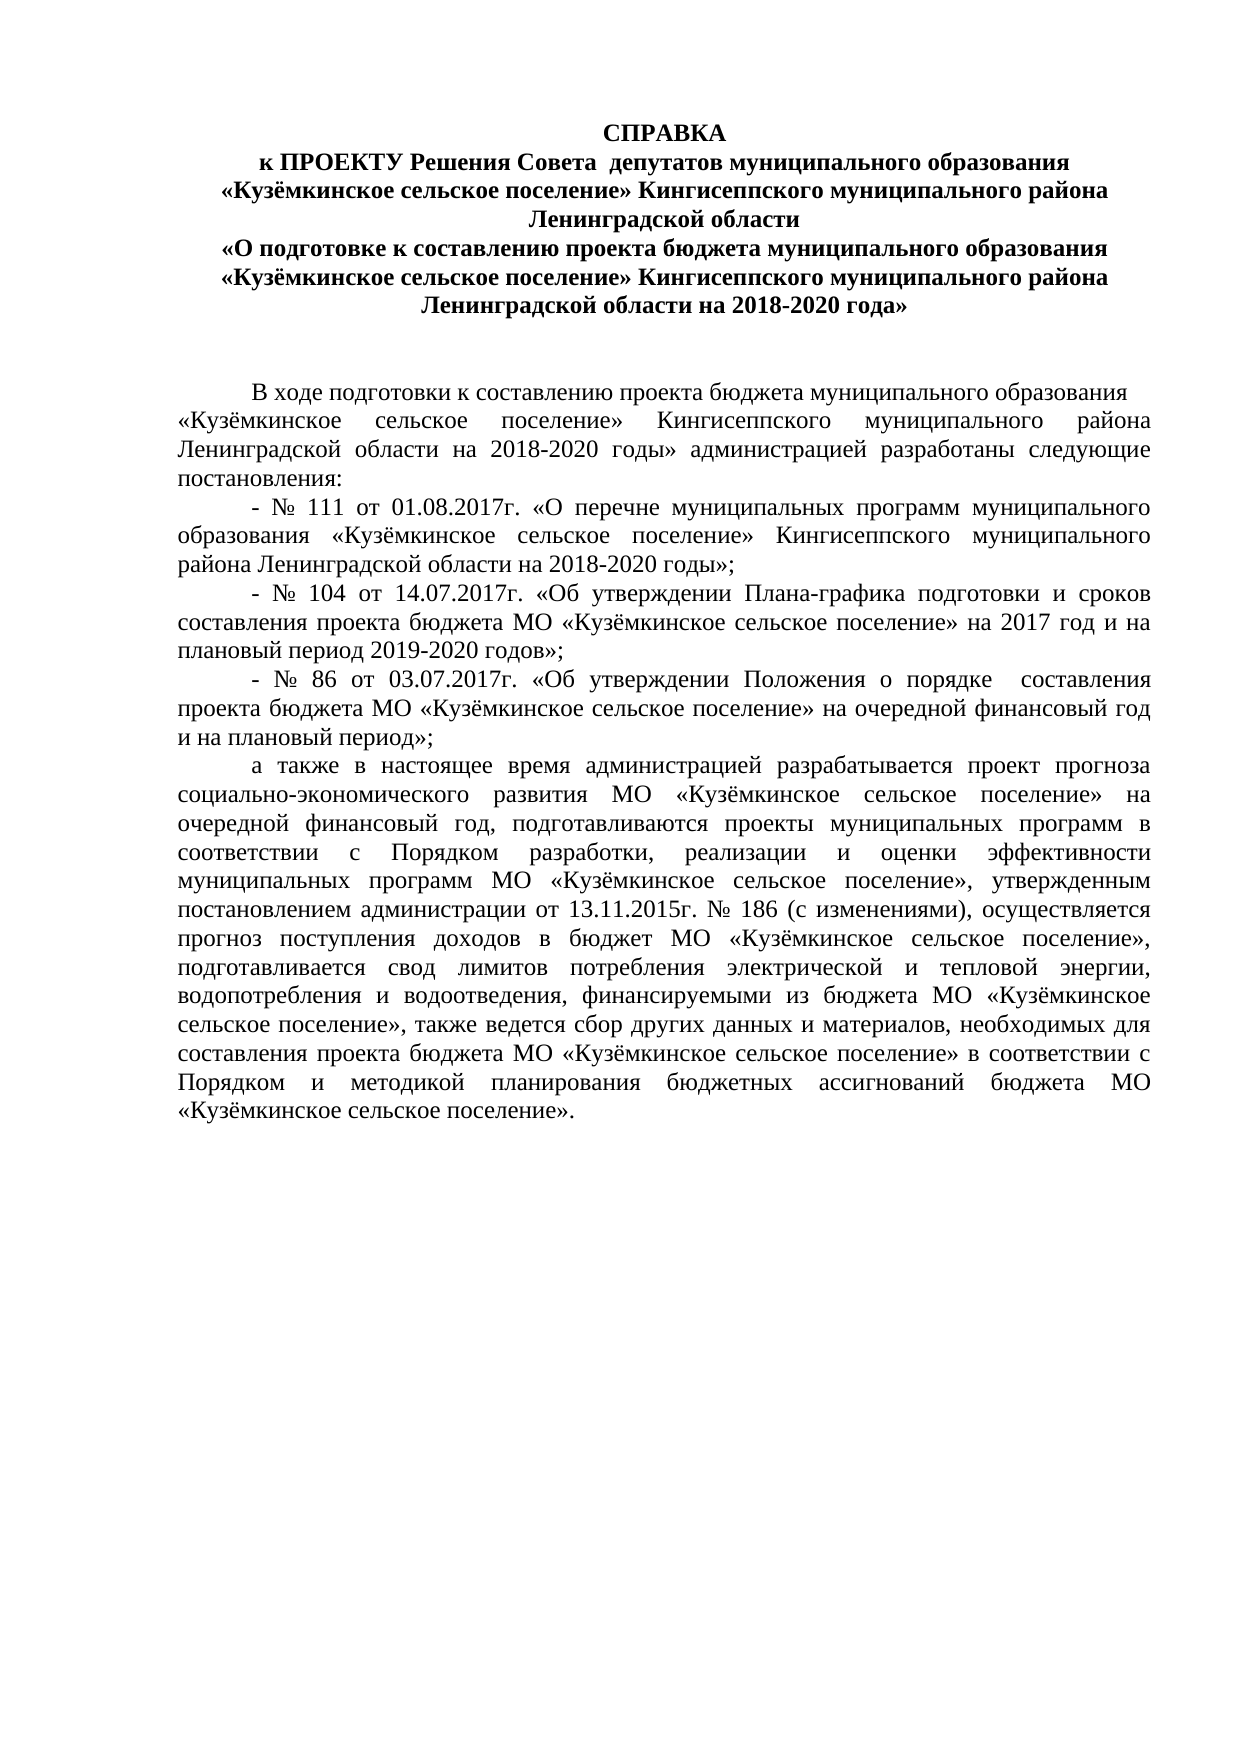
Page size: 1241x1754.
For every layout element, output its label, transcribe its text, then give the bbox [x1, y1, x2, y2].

text В ходе подготовки к составлению проекта бюджета муниципального образования [177, 377, 1152, 406]
text «О подготовке к составлению проекта бюджета муниципального образования [177, 233, 1152, 262]
text Ленинградской области [177, 204, 1152, 233]
text - № 111 от 01.08.2017г. «О перечне муниципальных программ муниципального образования «Кузёмкинское сельское поселение» Кингисеппского муниципального района Ленинградской области на 2018-2020 годы»; [177, 492, 1152, 578]
text «Кузёмкинское сельское поселение» Кингисеппского муниципального района [177, 262, 1152, 291]
text - № 104 от 14.07.2017г. «Об утверждении Плана-графика подготовки и сроков составления проекта бюджета МО «Кузёмкинское сельское поселение» на 2017 год и на плановый период 2019-2020 годов»; [177, 578, 1152, 664]
text Ленинградской области на 2018-2020 года» [177, 291, 1152, 319]
text «Кузёмкинское сельское поселение» Кингисеппского муниципального района Ленинградской области на 2018-2020 годы» администрацией разработаны следующие постановления: [177, 406, 1152, 492]
text к ПРОЕКТУ Решения Совета депутатов муниципального образования [177, 147, 1152, 176]
text а также в настоящее время администрацией разрабатывается проект прогноза социально-экономического развития МО «Кузёмкинское сельское поселение» на очередной финансовый год, подготавливаются проекты муниципальных программ в соответствии с Порядком разработки, реализации и оценки эффективности муниципальных программ МО «Кузёмкинское сельское поселение», утвержденным постановлением администрации от 13.11.2015г. № 186 (с изменениями), осуществляется прогноз поступления доходов в бюджет МО «Кузёмкинское сельское поселение», подготавливается свод лимитов потребления электрической и тепловой энергии, водопотребления и водоотведения, финансируемыми из бюджета МО «Кузёмкинское сельское поселение», также ведется сбор других данных и материалов, необходимых для составления проекта бюджета МО «Кузёмкинское сельское поселение» в соответствии с Порядком и методикой планирования бюджетных ассигнований бюджета МО «Кузёмкинское сельское поселение». [177, 751, 1152, 1124]
text - № 86 от 03.07.2017г. «Об утверждении Положения о порядке составления проекта бюджета МО «Кузёмкинское сельское поселение» на очередной финансовый год и на плановый период»; [177, 664, 1152, 751]
text «Кузёмкинское сельское поселение» Кингисеппского муниципального района [177, 176, 1152, 204]
text СПРАВКА [177, 118, 1152, 147]
